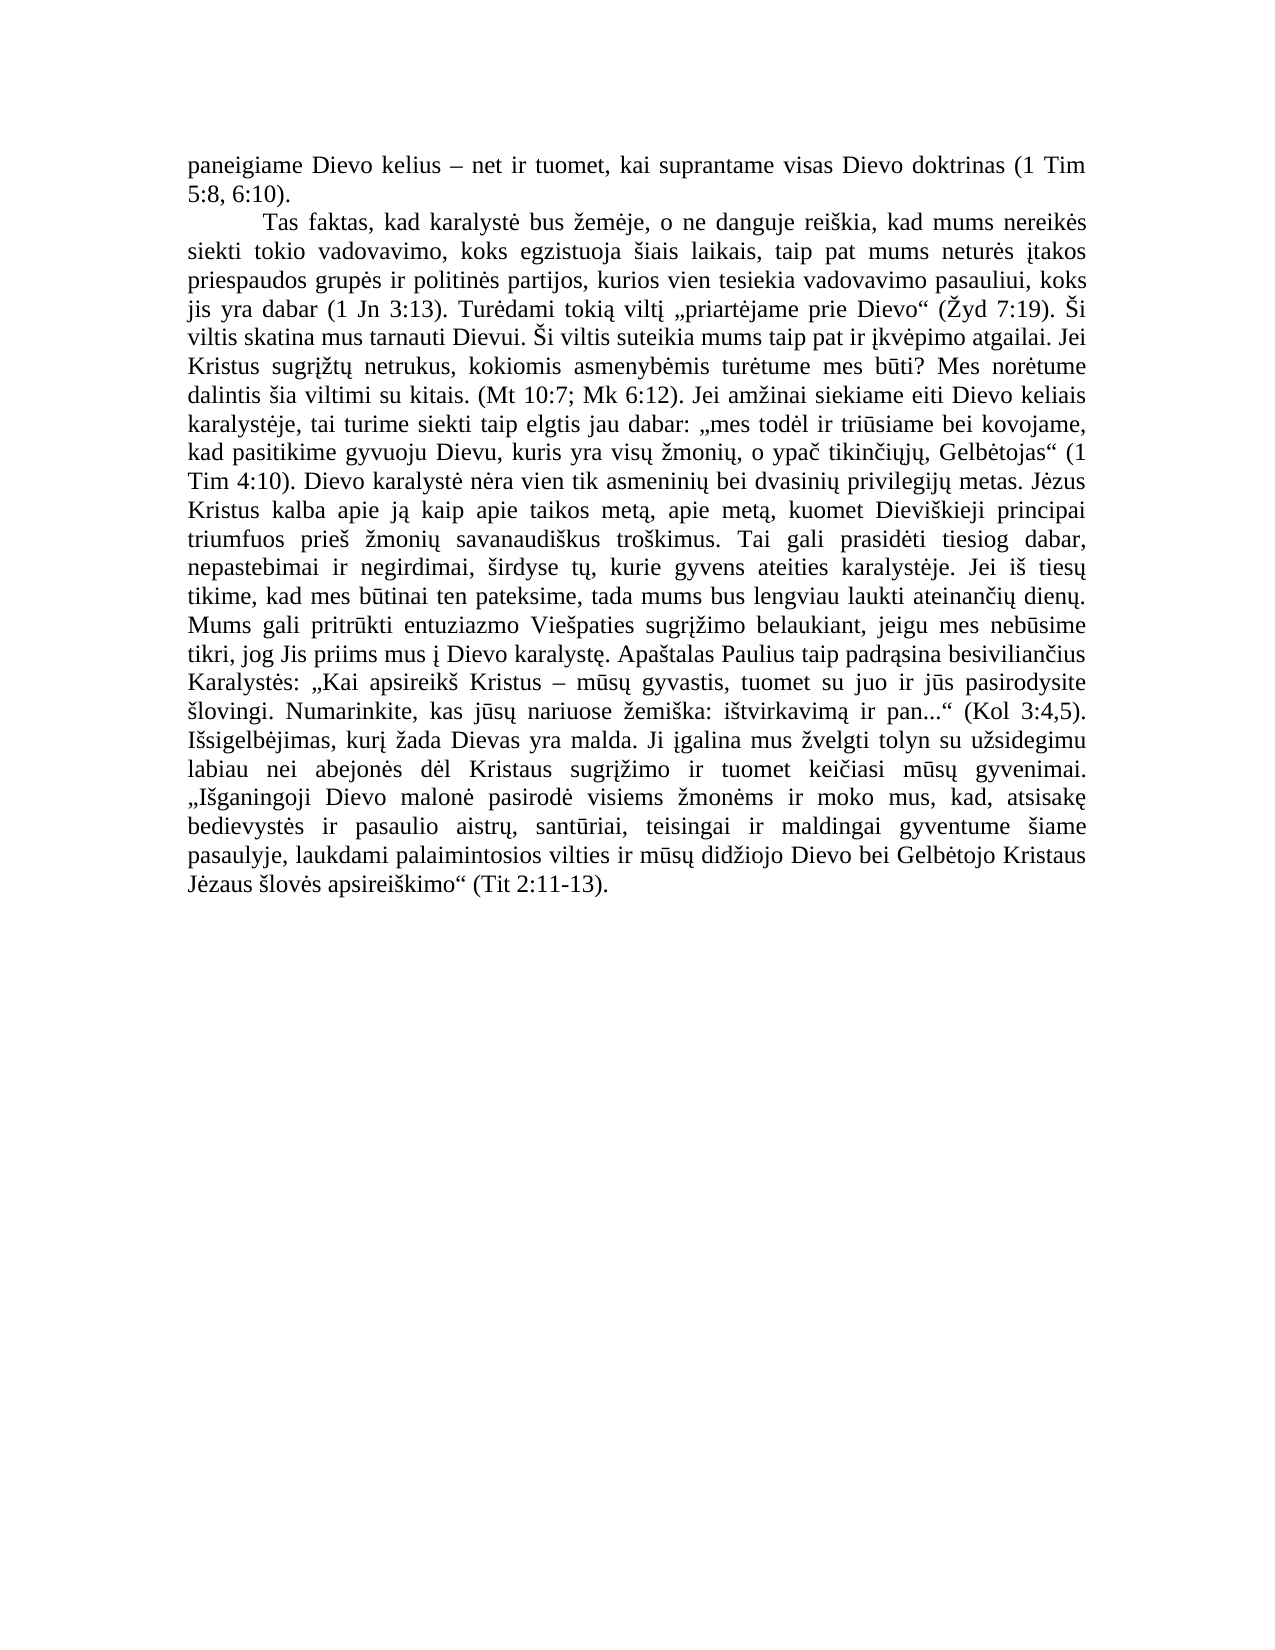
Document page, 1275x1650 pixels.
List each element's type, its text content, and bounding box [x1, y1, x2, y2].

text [187, 150, 1087, 207]
text Tas faktas, kad karalystė bus žemėje, o ne danguje reiškia, kad mums nereikės siekti tokio vadovavimo, koks egzistuoja šiais laikais, taip pat mums neturės įtakos priespaudos grupės ir politinės partijos, kurios vien tesiekia vadovavimo pasauliui, koks jis yra dabar (1 Jn 3:13). Turėdami tokią viltį „priartėjame prie Dievo“ (Žyd 7:19). Ši viltis skatina mus tarnauti Dievui. Ši viltis suteikia mums taip pat ir įkvėpimo atgailai. Jei Kristus sugrįžtų netrukus, kokiomis asmenybėmis turėtume mes būti? Mes norėtume dalintis šia viltimi su kitais. (Mt 10:7; Mk 6:12). Jei amžinai siekiame eiti Dievo keliais karalystėje, tai turime siekti taip elgtis jau dabar: „mes todėl ir triūsiame bei kovojame, kad pasitikime gyvuoju Dievu, kuris yra visų žmonių, o ypač tikinčiųjų, Gelbėtojas“ (1 Tim 4:10). Dievo karalystė nėra vien tik asmeninių bei dvasinių privilegijų metas. Jėzus Kristus kalba apie ją kaip apie taikos metą, apie metą, kuomet Dieviškieji principai triumfuos prieš žmonių savanaudiškus troškimus. Tai gali prasidėti tiesiog dabar, nepastebimai ir negirdimai, širdyse tų, kurie gyvens ateities karalystėje. Jei iš tiesų tikime, kad mes būtinai ten pateksime, tada mums bus lengviau laukti ateinančių dienų. Mums gali pritrūkti entuziazmo Viešpaties sugrįžimo belaukiant, jeigu mes nebūsime tikri, jog Jis priims mus į Dievo karalystę. Apaštalas Paulius taip padrąsina besiviliančius Karalystės: „Kai apsireikš Kristus – mūsų gyvastis, tuomet su juo ir jūs pasirodysite šlovingi. Numarinkite, kas jūsų nariuose žemiška: ištvirkavimą ir pan...“ (Kol 3:4,5). Išsigelbėjimas, kurį žada Dievas yra malda. Ji įgalina mus žvelgti tolyn su užsidegimu labiau nei abejonės dėl Kristaus sugrįžimo ir tuomet keičiasi mūsų gyvenimai. „Išganingoji Dievo malonė pasirodė visiems žmonėms ir moko mus, kad, atsisakę bedievystės ir pasaulio aistrų, santūriai, teisingai ir maldingai gyventume šiame pasaulyje, laukdami palaimintosios vilties ir mūsų didžiojo Dievo bei Gelbėtojo Kristaus Jėzaus šlovės apsireiškimo“ (Tit 2:11-13). [187, 207, 1087, 897]
